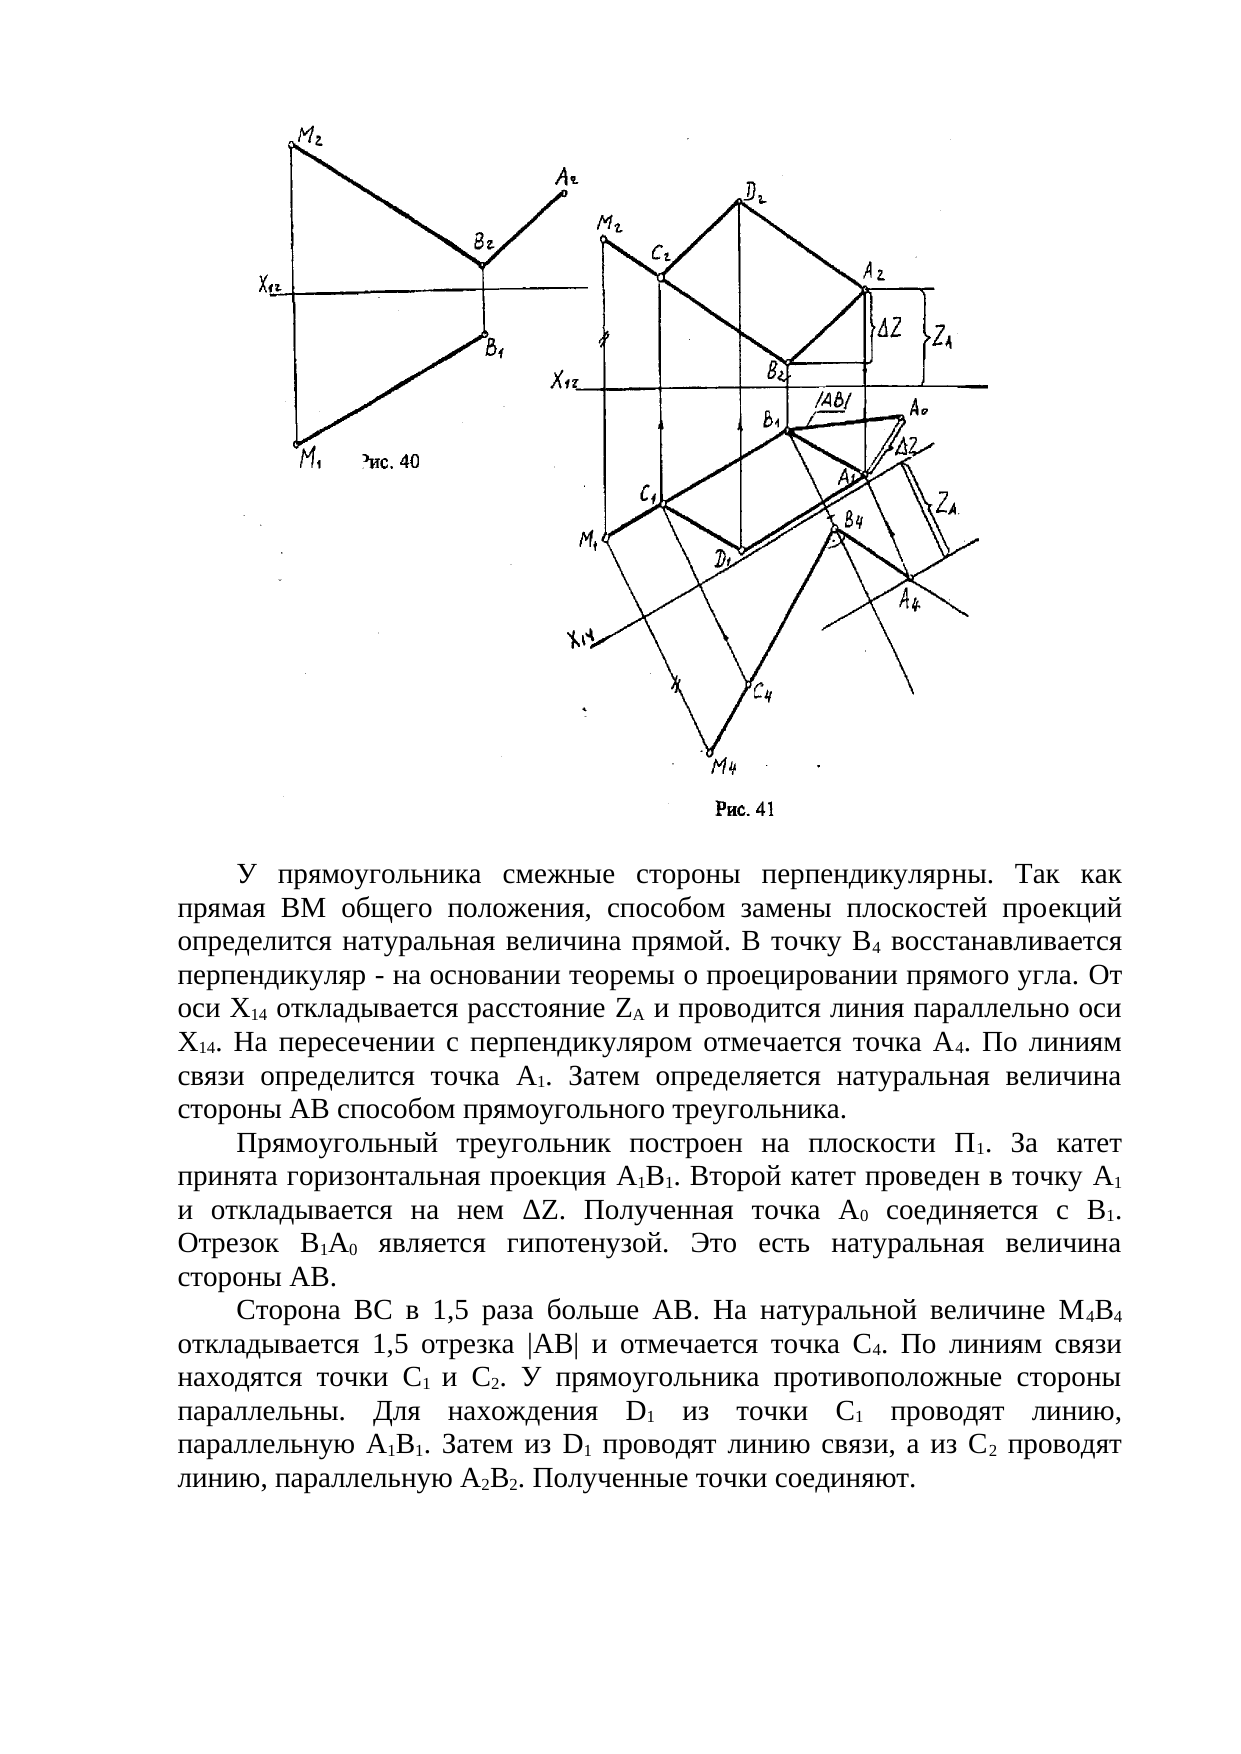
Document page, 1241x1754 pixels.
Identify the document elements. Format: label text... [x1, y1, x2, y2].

text У прямоугольника смежные стороны перпендикулярны. Так как прямая ВМ общего положения, способом замены плоскостей проекций определится натуральная величина прямой. В точку В4 восстанавливается перпендикуляр - на основании теоремы о проецировании прямого угла. Oт оси X14 откладывается расстояние ZA и проводится линия параллельно оси X14. На пересечении с перпендикуляром отмечается точка А4. По линиям связи определится точка A1. Затем определяется натуральная величина стороны АВ способом прямоугольного треугольника. [177, 856, 1122, 1125]
text Прямоугольный треугольник построен на плоскости П1. За катет принята горизонтальная проекция A1B1. Второй катет проведен в точку А1 и откладывается на нем ΔZ. Полученная точка А0 соединяется с В1. Отрезок B1A0 является гипотенузой. Это есть натуральная величина стороны АВ. [177, 1125, 1122, 1292]
text Сторона ВС в 1,5 раза больше АВ. На натуральной величине М4В4 откладывается 1,5 отрезка |АВ| и отмечается точка С4. По линиям связи находятся точки C1 и С2. У прямоугольника противоположные стороны параллельны. Для нахождения D1 из точки C1 проводят линию, параллельную А1В1. Затем из D1 проводят линию связи, а из С2 проводят линию, параллельную А2В2. Полученные точки соединяют. [177, 1292, 1122, 1494]
picture [236, 118, 999, 823]
